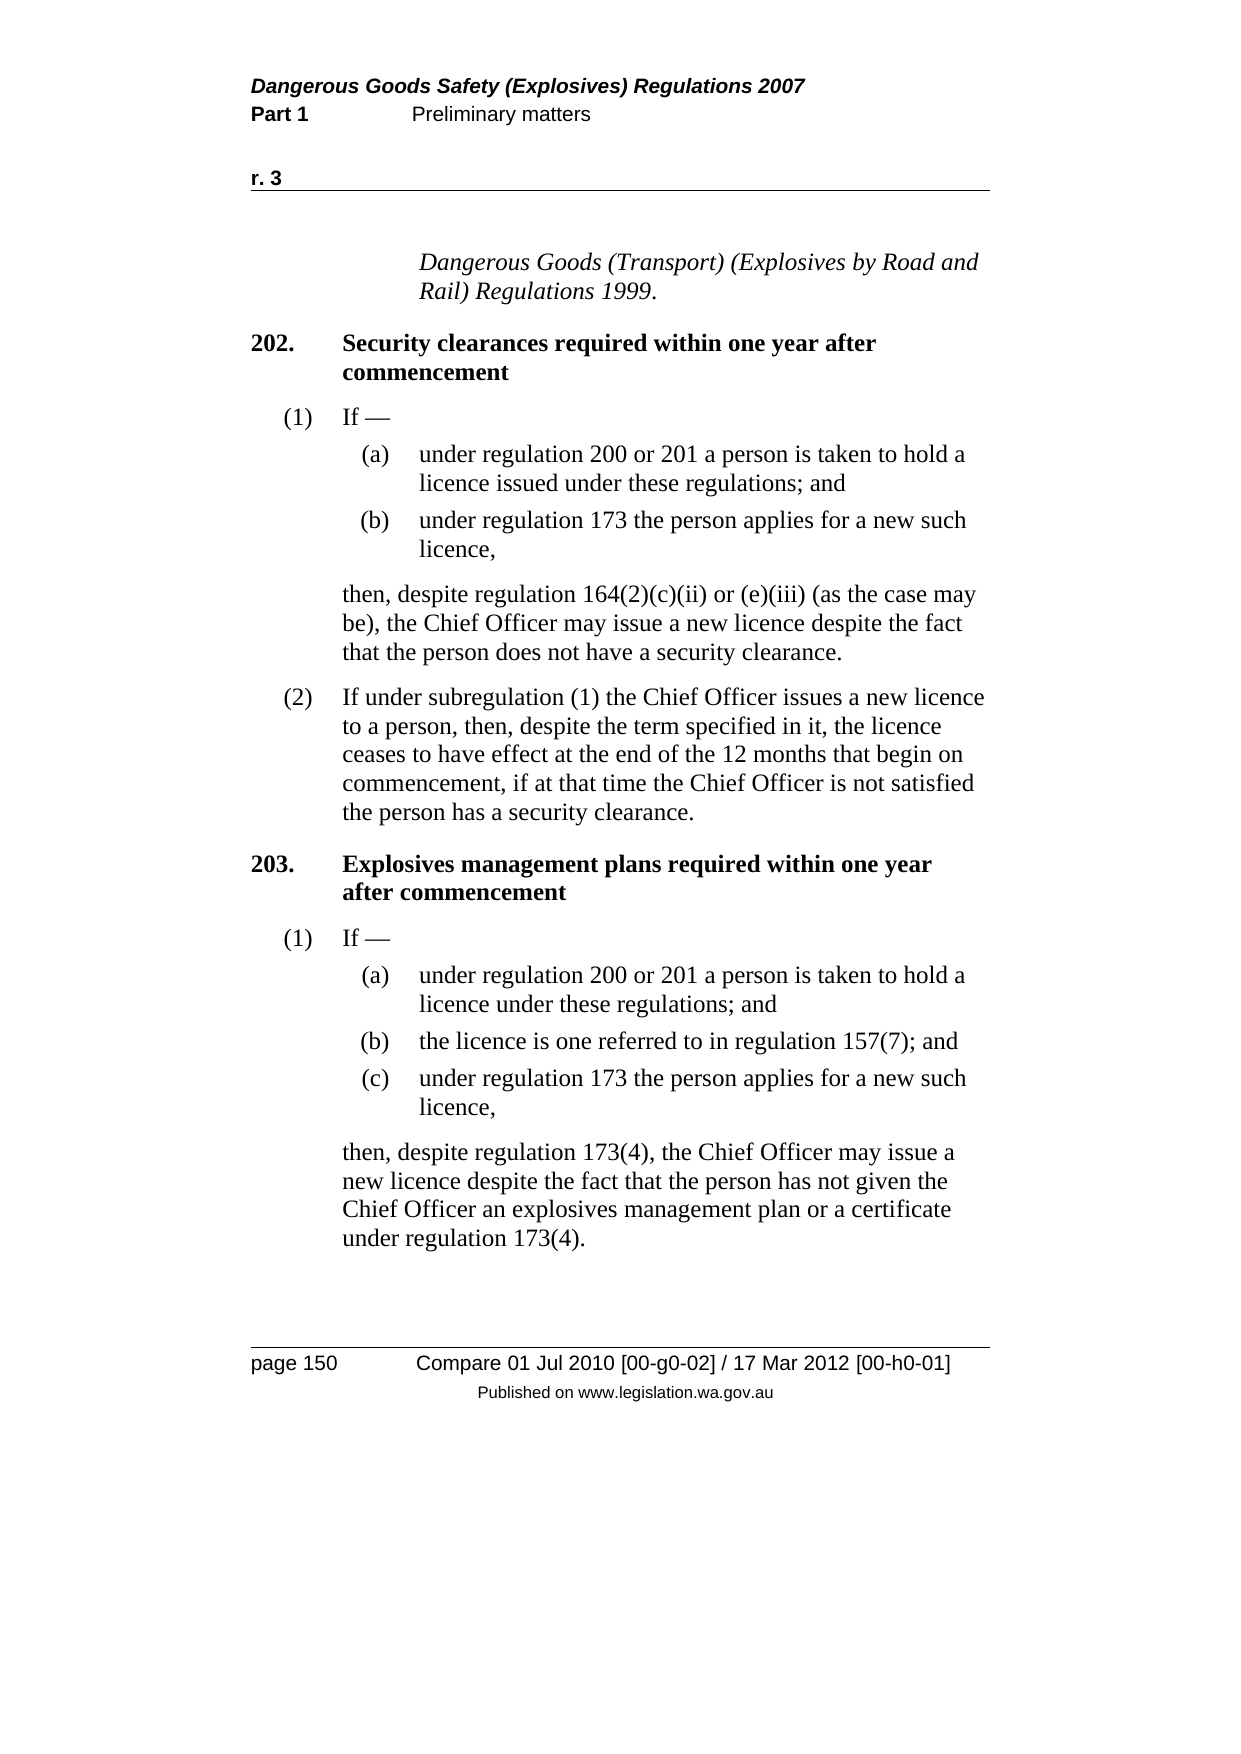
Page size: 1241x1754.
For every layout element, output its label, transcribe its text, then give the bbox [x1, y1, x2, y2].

text (1) If — [251, 923, 990, 952]
text (c) under regulation 173 the person applies for a new such licence, [251, 1063, 990, 1120]
subtitle 203. Explosives management plans required within one year after commencement [251, 849, 990, 906]
text (1) If — [251, 402, 990, 431]
text then, despite regulation 173(4), the Chief Officer may issue a new licence despite the fact that the person has not given the Chief Officer an explosives management plan or a certificate under regulation 173(4). [251, 1137, 990, 1252]
text (b) the licence is one referred to in regulation 157(7); and [251, 1026, 990, 1054]
text (a) under regulation 200 or 201 a person is taken to hold a licence under these regulations; and [251, 960, 990, 1017]
subtitle 202. Security clearances required within one year after commencement [251, 328, 990, 385]
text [251, 247, 990, 305]
text (2) If under subregulation (1) the Chief Officer issues a new licence to a person, then, despite the term specified in it, the licence ceases to have effect at the end of the 12 months that begin on commencement, if at that time the Chief Officer is not satisfied the person has a security clearance. [251, 682, 990, 826]
text (a) under regulation 200 or 201 a person is taken to hold a licence issued under these regulations; and [251, 439, 990, 497]
text (b) under regulation 173 the person applies for a new such licence, [251, 505, 990, 562]
text then, despite regulation 164(2)(c)(ii) or (e)(iii) (as the case may be), the Chief Officer may issue a new licence despite the fact that the person does not have a security clearance. [251, 579, 990, 665]
